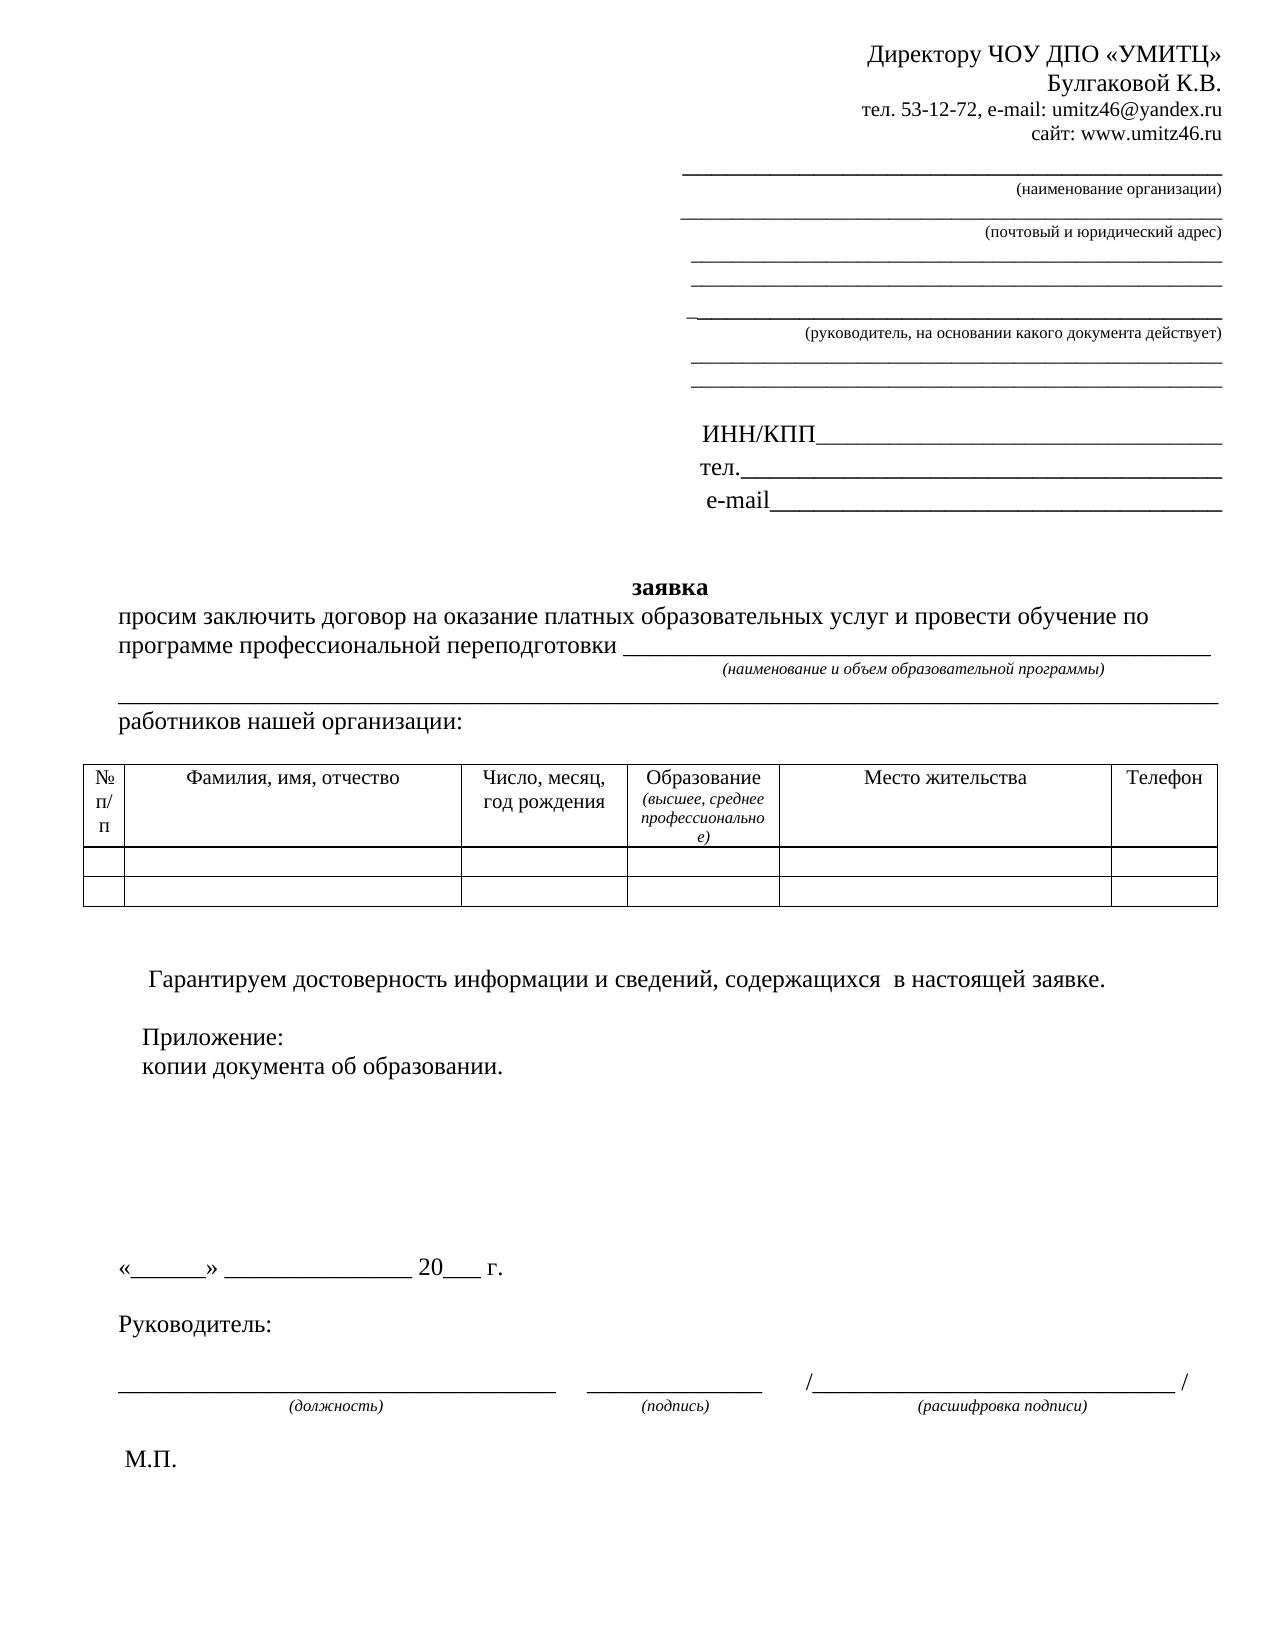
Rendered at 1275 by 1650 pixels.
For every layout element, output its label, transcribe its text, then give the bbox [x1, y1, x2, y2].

text сайт: www.umitz46.ru [118, 121, 1222, 145]
table_cell [628, 848, 779, 876]
text М.П. [118, 1444, 1222, 1472]
text «______» _______________ 20___ г. [118, 1252, 1222, 1281]
table_cell [628, 877, 779, 906]
table_cell [462, 877, 627, 906]
table_header Образование (высшее, среднее профессиональное) [628, 765, 779, 846]
text ________________________________________________________________________________________ работников нашей организации: [118, 678, 1222, 735]
text _____________________________________ (руководитель, на основании какого документа действует) [118, 289, 1222, 342]
table_cell [125, 848, 461, 876]
table_header Число, месяц, год рождения [462, 765, 627, 846]
text просим заключить договор на оказание платных образовательных услуг и провести обучение по программе профессиональной переподготовки _______________________________________________ [118, 601, 1222, 658]
text (почтовый и юридический адрес) [118, 222, 1222, 241]
text Директору ЧОУ ДПО «УМИТЦ» [118, 39, 1222, 68]
table_cell [780, 848, 1111, 876]
text копии документа об образовании. [118, 1051, 1222, 1079]
table_cell [780, 877, 1111, 906]
table_cell [125, 877, 461, 906]
text (наименование и объем образовательной программы) [118, 658, 1222, 678]
table_cell [1112, 848, 1217, 876]
table_header № п/п [84, 765, 124, 846]
text ___________________________________ ______________ /_____________________________ / [118, 1367, 1222, 1396]
table_header Фамилия, имя, отчество [125, 765, 461, 846]
text Гарантируем достоверность информации и сведений, содержащихся в настоящей заявке. [118, 964, 1222, 993]
text ___________________________________________________ [118, 366, 1222, 390]
text Приложение: [118, 1022, 1222, 1051]
text _____________________________________ [118, 145, 1222, 179]
table_cell [1112, 877, 1217, 906]
text ___________________________________________________ ___________________________________________________ [118, 241, 1222, 289]
text ___________________________________________________ [118, 342, 1222, 366]
table_header Телефон [1112, 765, 1217, 846]
text заявка [118, 572, 1222, 601]
text (должность) (подпись) (расшифровка подписи) [118, 1396, 1222, 1415]
text Руководитель: [118, 1309, 1222, 1338]
table_cell [462, 848, 627, 876]
text ИНН/КПП_______________________________________ [118, 419, 1222, 448]
text ____________________________________________________ [118, 198, 1222, 222]
table_cell [84, 848, 124, 876]
table_cell [84, 877, 124, 906]
text Булгаковой К.В. [118, 68, 1222, 97]
text (наименование организации) [118, 179, 1222, 198]
table_header Место жительства [780, 765, 1111, 846]
text тел._________________________________ [118, 448, 1222, 481]
text тел. 53-12-72, e-mail: umitz46@yandex.ru [118, 97, 1222, 121]
text e-mail_______________________________ [118, 481, 1222, 515]
